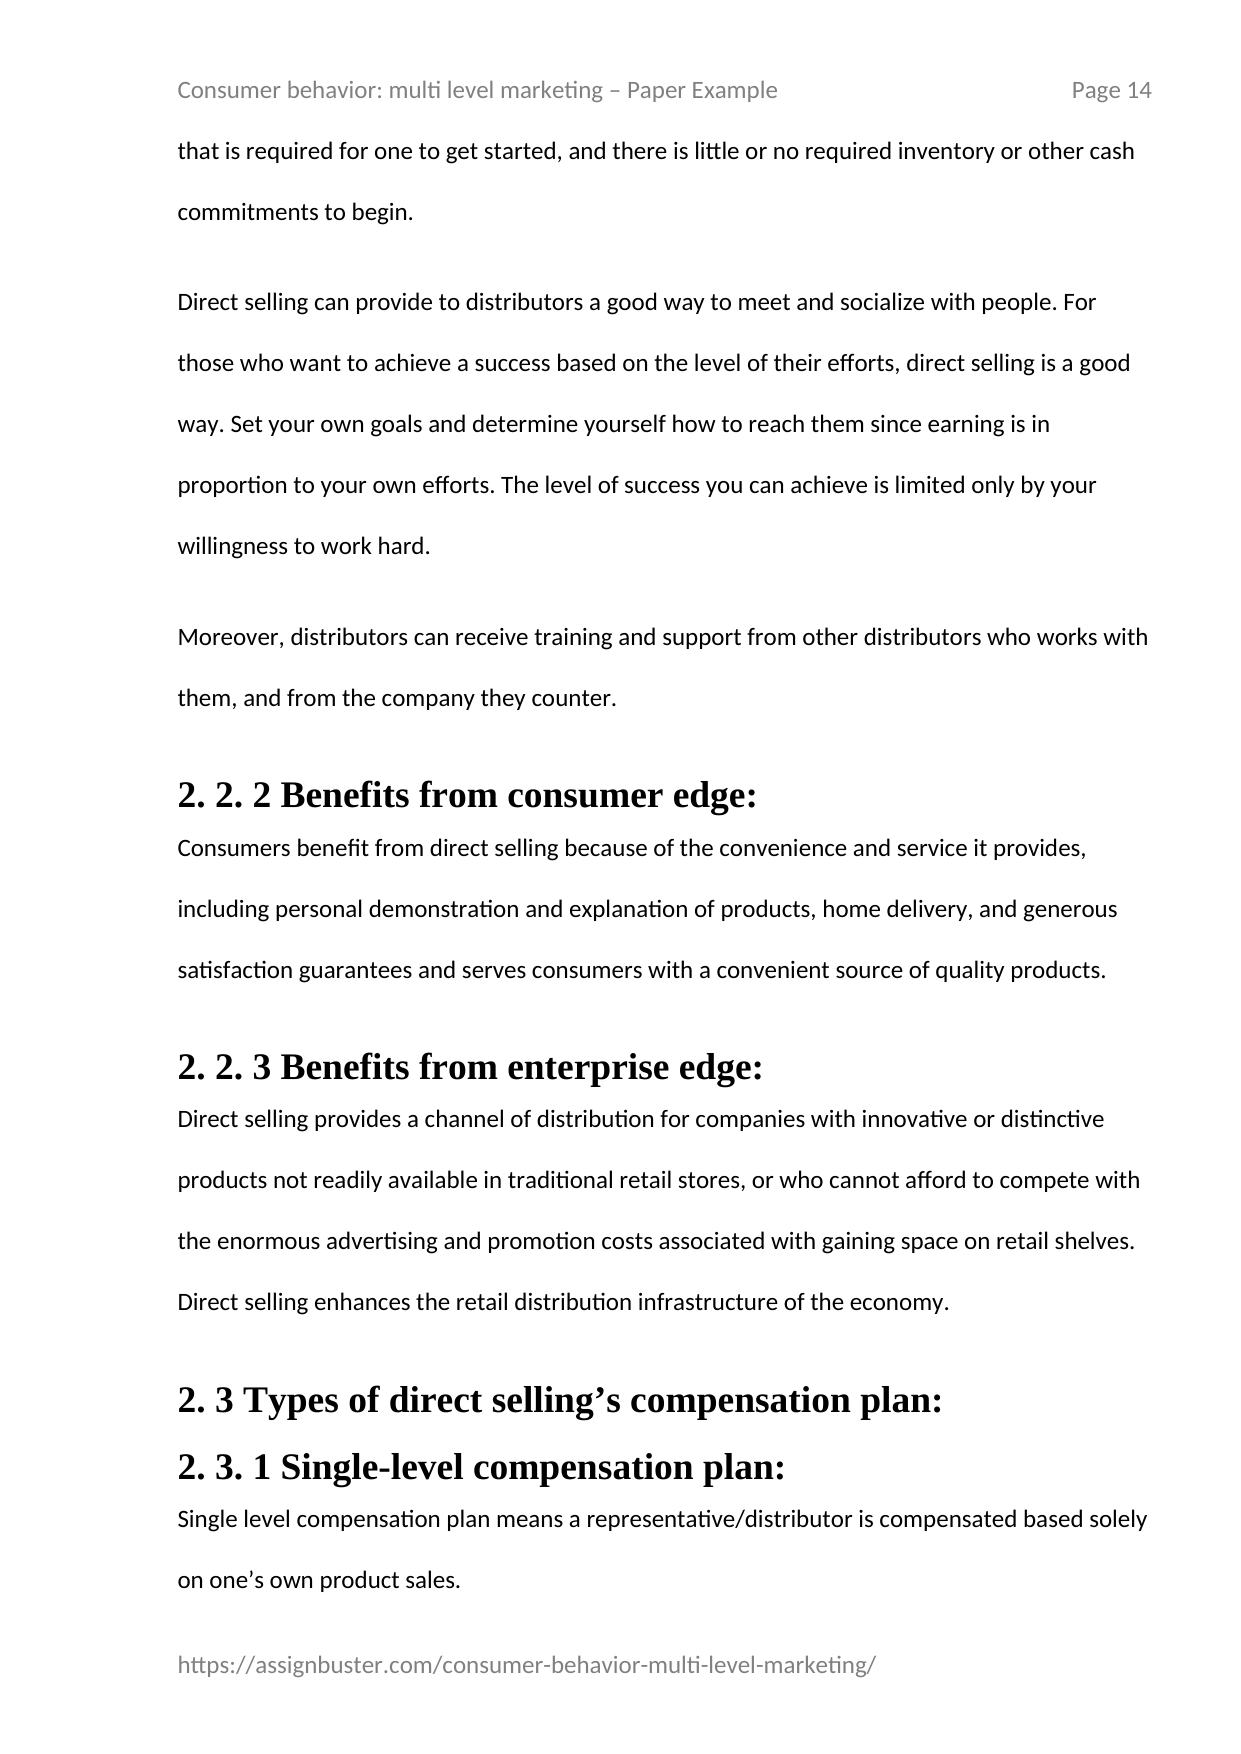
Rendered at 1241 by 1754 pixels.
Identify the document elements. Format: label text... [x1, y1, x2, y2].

text Direct selling can provide to distributors a good way to meet and socialize with people. For those who want to achieve a success based on the level of their efforts, direct selling is a good way. Set your own goals and determine yourself how to reach them since earning is in proportion to your own efforts. The level of success you can achieve is limited only by your willingness to work hard. [177, 286, 1152, 561]
subtitle 2. 2. 3 Benefits from enterprise edge: [177, 1044, 1152, 1087]
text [177, 135, 1152, 226]
text Direct selling provides a channel of distribution for companies with innovative or distinctive products not readily available in traditional retail stores, or who cannot afford to compete with the enormous advertising and promotion costs associated with gaining space on retail shelves. Direct selling enhances the retail distribution infrastructure of the economy. [177, 1103, 1152, 1317]
subtitle 2. 3 Types of direct selling’s compensation plan: [177, 1377, 1152, 1420]
subtitle 2. 3. 1 Single-level compensation plan: [177, 1444, 1152, 1487]
subtitle 2. 2. 2 Benefits from consumer edge: [177, 773, 1152, 816]
text Consumers benefit from direct selling because of the convenience and service it provides, including personal demonstration and explanation of products, home delivery, and generous satisfaction guarantees and serves consumers with a convenient source of quality products. [177, 832, 1152, 984]
text Single level compensation plan means a representative/distributor is compensated based solely on one’s own product sales. [177, 1503, 1152, 1595]
text Moreover, distributors can receive training and support from other distributors who works with them, and from the company they counter. [177, 621, 1152, 713]
